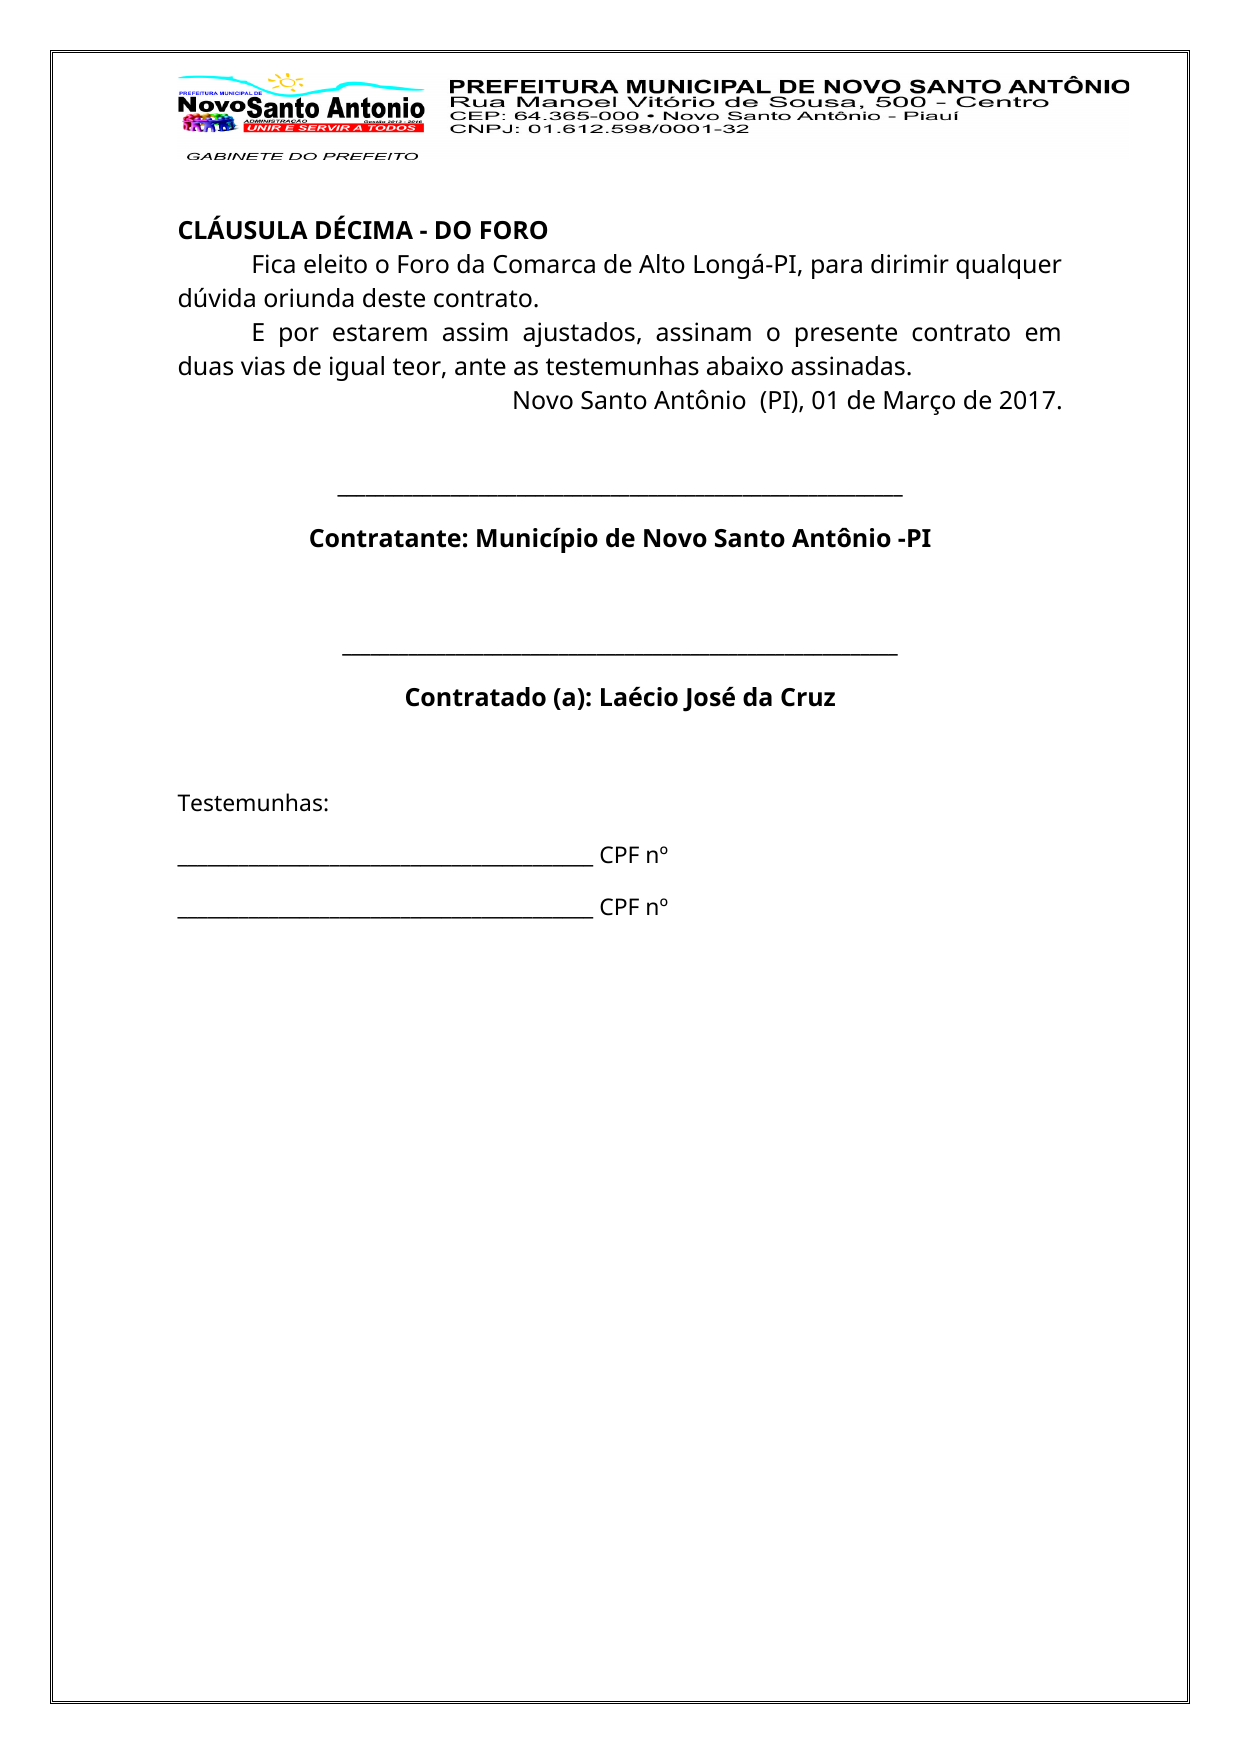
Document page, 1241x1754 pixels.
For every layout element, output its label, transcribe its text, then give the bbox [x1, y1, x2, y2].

text Contratante: Município de Novo Santo Antônio -PI [177, 521, 1063, 555]
subtitle CLÁUSULA DÉCIMA - DO FORO [177, 212, 1063, 247]
text Novo Santo Antônio (PI), 01 de Março de 2017. [177, 383, 1063, 417]
text Fica eleito o Foro da Comarca de Alto Longá-PI, para dirimir qualquer dúvida oriunda deste contrato. [177, 247, 1063, 315]
text Testemunhas: [177, 787, 1063, 818]
text _________________________________________ CPF nº [177, 891, 1063, 922]
picture [177, 73, 1130, 160]
text E por estarem assim ajustados, assinam o presente contrato em duas vias de igual teor, ante as testemunhas abaixo assinadas. [177, 315, 1063, 383]
text _________________________________________ CPF nº [177, 839, 1063, 870]
text ____________________________________________________________ [177, 469, 1063, 500]
text ___________________________________________________________ [177, 628, 1063, 659]
text Contratado (a): Laécio José da Cruz [177, 680, 1063, 714]
